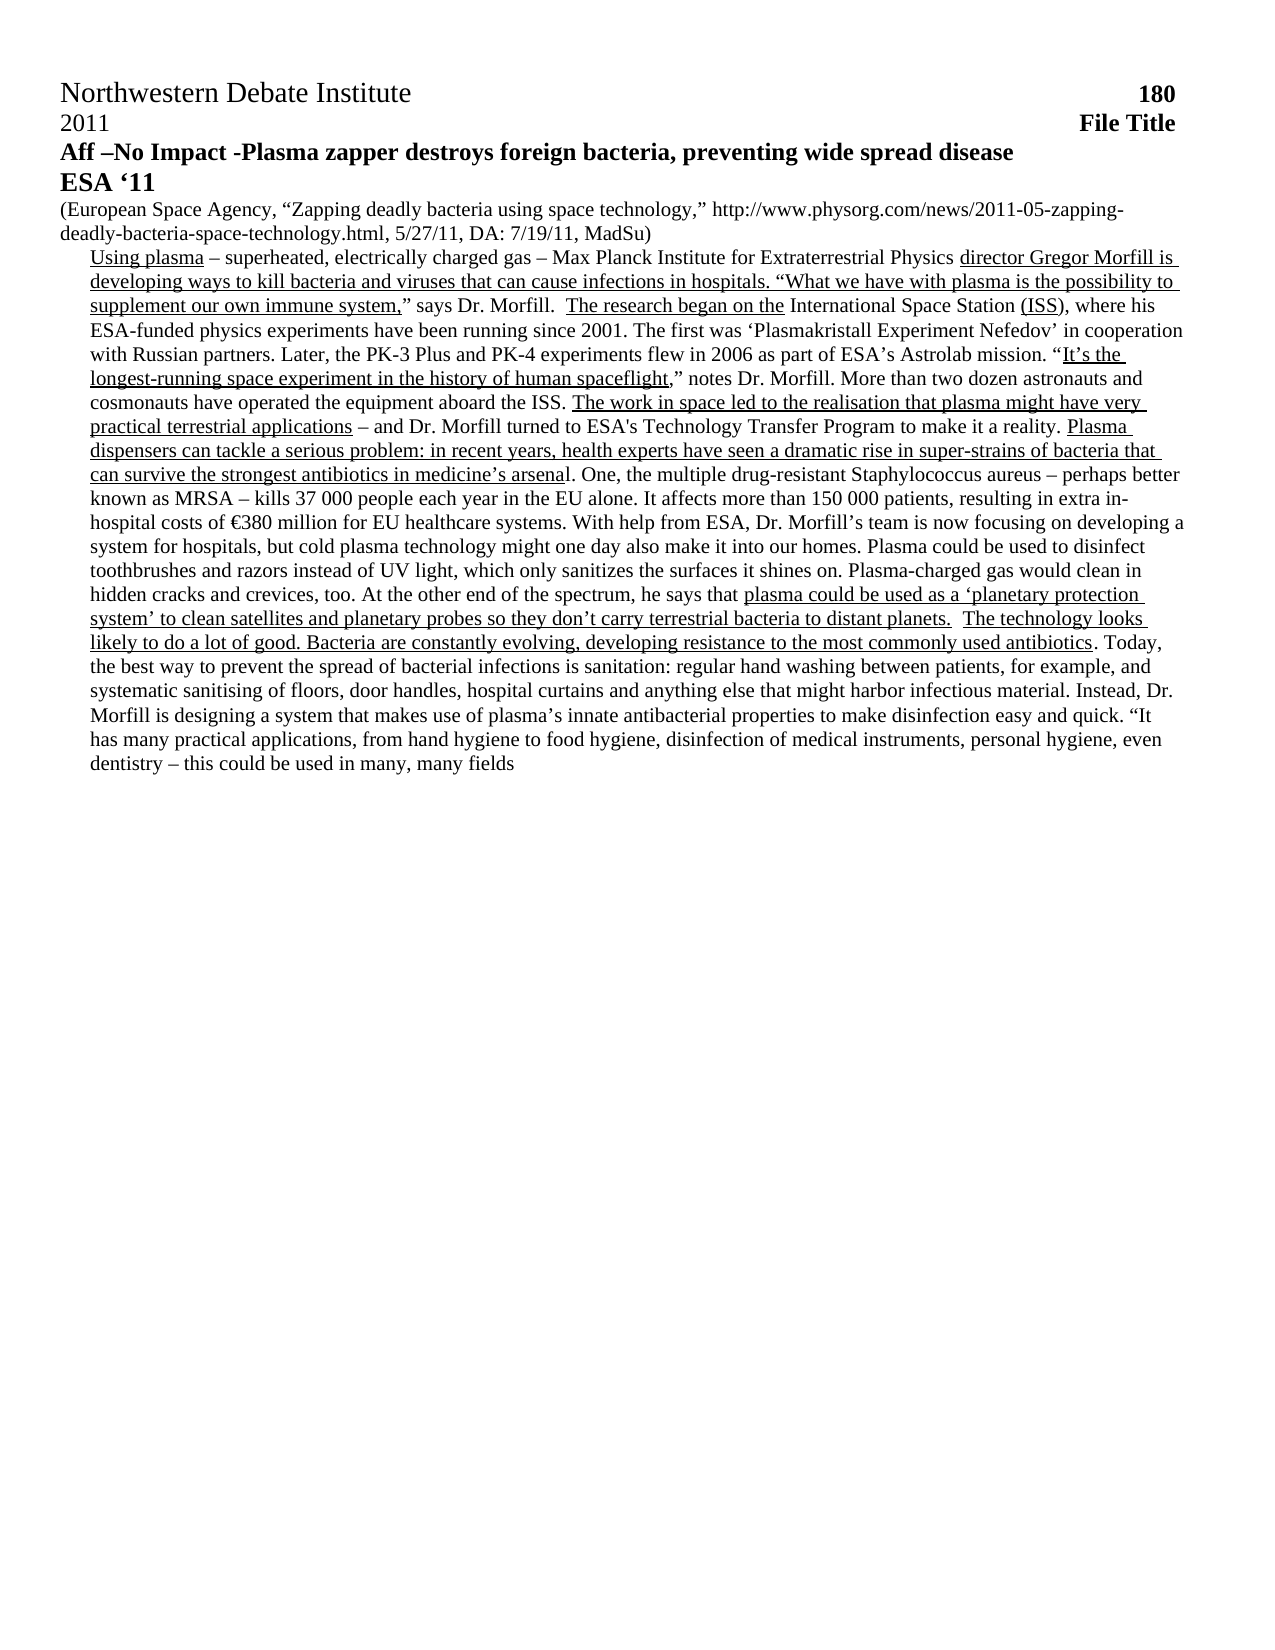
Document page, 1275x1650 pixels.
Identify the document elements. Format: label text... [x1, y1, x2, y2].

text Using plasma – superheated, electrically charged gas – Max Planck Institute for Extraterrestrial Physics director Gregor Morfill is developing ways to kill bacteria and viruses that can cause infections in hospitals. “What we have with plasma is the possibility to supplement our own immune system,” says Dr. Morfill. The research began on the International Space Station (ISS), where his ESA-funded physics experiments have been running since 2001. The first was ‘Plasmakristall Experiment Nefedov’ in cooperation with Russian partners. Later, the PK-3 Plus and PK-4 experiments flew in 2006 as part of ESA’s Astrolab mission. “It’s the longest-running space experiment in the history of human spaceflight,” notes Dr. Morfill. More than two dozen astronauts and cosmonauts have operated the equipment aboard the ISS. The work in space led to the realisation that plasma might have very practical terrestrial applications – and Dr. Morfill turned to ESA's Technology Transfer Program to make it a reality. Plasma dispensers can tackle a serious problem: in recent years, health experts have seen a dramatic rise in super-strains of bacteria that can survive the strongest antibiotics in medicine’s arsenal. One, the multiple drug-resistant Staphylococcus aureus – perhaps better known as MRSA – kills 37 000 people each year in the EU alone. It affects more than 150 000 patients, resulting in extra in-hospital costs of €380 million for EU healthcare systems. With help from ESA, Dr. Morfill’s team is now focusing on developing a system for hospitals, but cold plasma technology might one day also make it into our homes. Plasma could be used to disinfect toothbrushes and razors instead of UV light, which only sanitizes the surfaces it shines on. Plasma-charged gas would clean in hidden cracks and crevices, too. At the other end of the spectrum, he says that plasma could be used as a ‘planetary protection system’ to clean satellites and planetary probes so they don’t carry terrestrial bacteria to distant planets. The technology looks likely to do a lot of good. Bacteria are constantly evolving, developing resistance to the most commonly used antibiotics. Today, the best way to prevent the spread of bacterial infections is sanitation: regular hand washing between patients, for example, and systematic sanitising of floors, door handles, hospital curtains and anything else that might harbor infectious material. Instead, Dr. Morfill is designing a system that makes use of plasma’s innate antibacterial properties to make disinfection easy and quick. “It has many practical applications, from hand hygiene to food hygiene, disinfection of medical instruments, personal hygiene, even dentistry – this could be used in many, many fields [90, 245, 1185, 775]
subtitle Aff –No Impact -Plasma zapper destroys foreign bacteria, preventing wide spread disease [60, 137, 1215, 166]
text ESA ‘11 [60, 166, 1185, 197]
text (European Space Agency, “Zapping deadly bacteria using space technology,” http://www.physorg.com/news/2011-05-zapping-deadly-bacteria-space-technology.html, 5/27/11, DA: 7/19/11, MadSu) [60, 197, 1185, 245]
